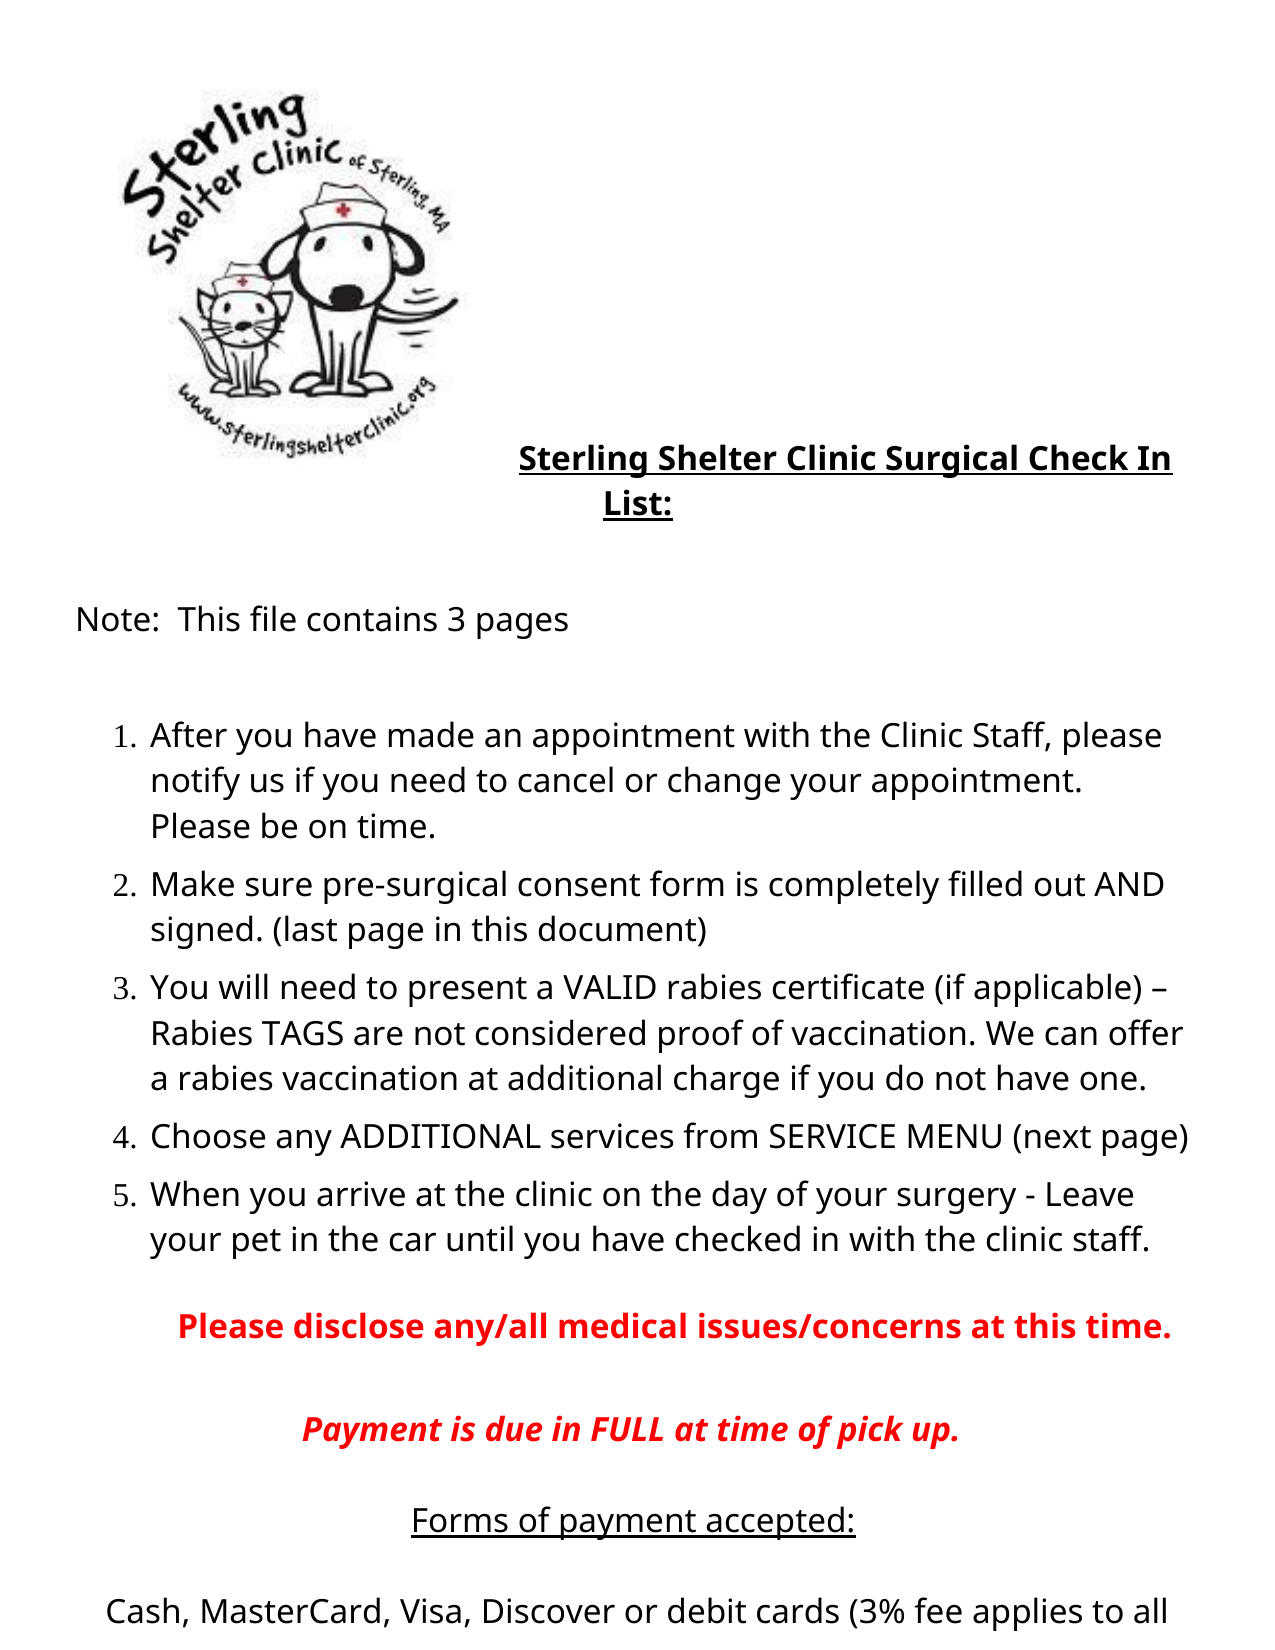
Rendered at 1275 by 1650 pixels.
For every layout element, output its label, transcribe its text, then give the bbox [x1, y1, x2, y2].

list You will need to present a VALID rabies certificate (if applicable) – Rabies TAGS are not considered proof of vaccination. We can offer a rabies vaccination at additional charge if you do not have one. [112, 964, 1200, 1100]
text Please disclose any/all medical issues/concerns at this time. [150, 1303, 1200, 1348]
list Choose any ADDITIONAL services from SERVICE MENU (next page) [112, 1113, 1200, 1158]
list Make sure pre-surgical consent form is completely filled out AND signed. (last page in this document) [112, 861, 1200, 951]
picture [102, 75, 519, 471]
list When you arrive at the clinic on the day of your surgery - Leave your pet in the car until you have checked in with the clinic staff. [112, 1171, 1200, 1290]
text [75, 1361, 1200, 1633]
text Note: This file contains 3 pages [75, 596, 1200, 641]
list After you have made an appointment with the Clinic Staff, please notify us if you need to cancel or change your appointment. Please be on time. [112, 712, 1200, 848]
